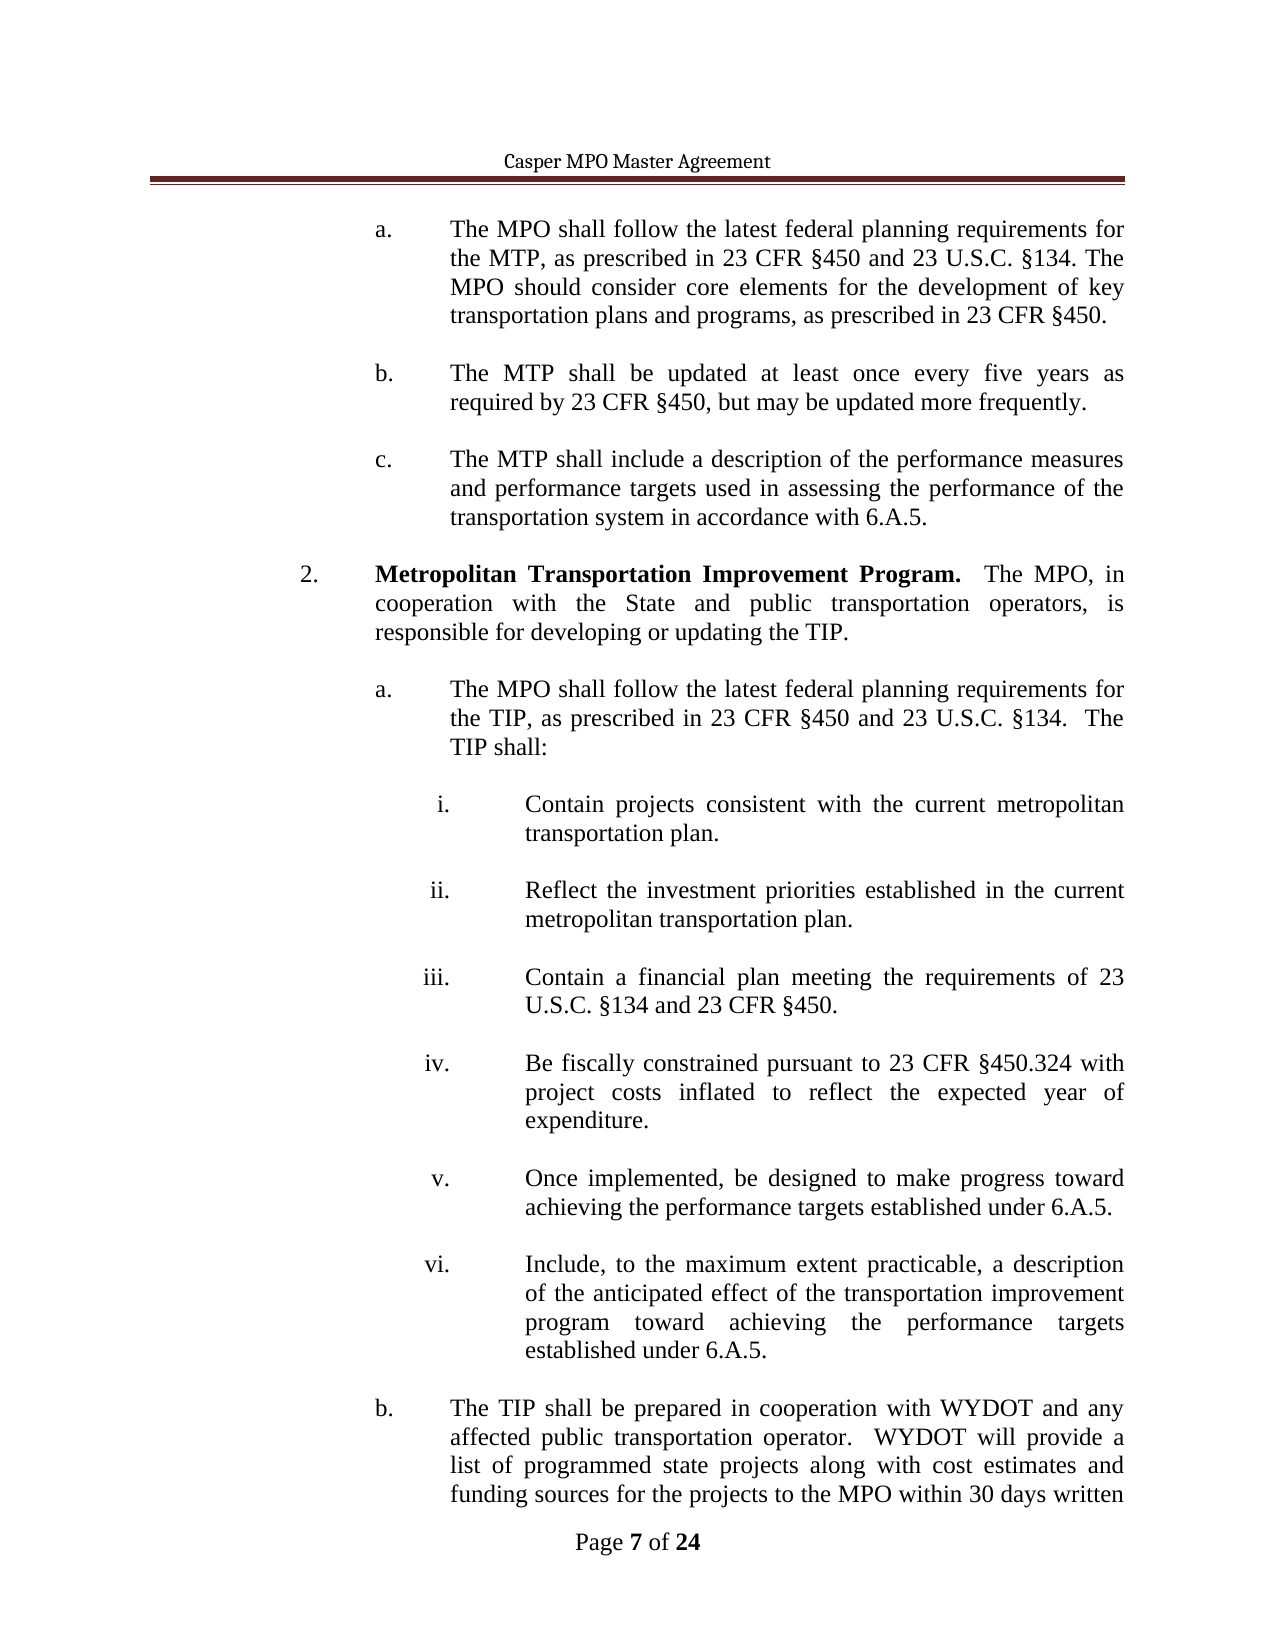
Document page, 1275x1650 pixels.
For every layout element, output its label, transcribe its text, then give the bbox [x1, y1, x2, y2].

list The MPO shall follow the latest federal planning requirements for the TIP, as prescribed in 23 CFR §450 and 23 U.S.C. §134. The TIP shall: [375, 674, 1125, 760]
list Contain projects consistent with the current metropolitan transportation plan. [450, 789, 1125, 847]
list The MTP shall include a description of the performance measures and performance targets used in assessing the performance of the transportation system in accordance with 6.A.5. [375, 444, 1125, 530]
list Include, to the maximum extent practicable, a description of the anticipated effect of the transportation improvement program toward achieving the performance targets established under 6.A.5. [450, 1249, 1125, 1364]
list The MTP shall be updated at least once every five years as required by 23 CFR §450, but may be updated more frequently. [375, 358, 1125, 415]
list The MPO shall follow the latest federal planning requirements for the MTP, as prescribed in 23 CFR §450 and 23 U.S.C. §134. The MPO should consider core elements for the development of key transportation plans and programs, as prescribed in 23 CFR §450. [375, 214, 1125, 329]
list Metropolitan Transportation Improvement Program. The MPO, in cooperation with the State and public transportation operators, is responsible for developing or updating the TIP. [300, 559, 1125, 645]
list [375, 1393, 1125, 1508]
list Reflect the investment priorities established in the current metropolitan transportation plan. [450, 875, 1125, 933]
list Contain a financial plan meeting the requirements of 23 U.S.C. §134 and 23 CFR §450. [450, 962, 1125, 1019]
list Be fiscally constrained pursuant to 23 CFR §450.324 with project costs inflated to reflect the expected year of expenditure. [450, 1048, 1125, 1134]
list Once implemented, be designed to make progress toward achieving the performance targets established under 6.A.5. [450, 1163, 1125, 1220]
